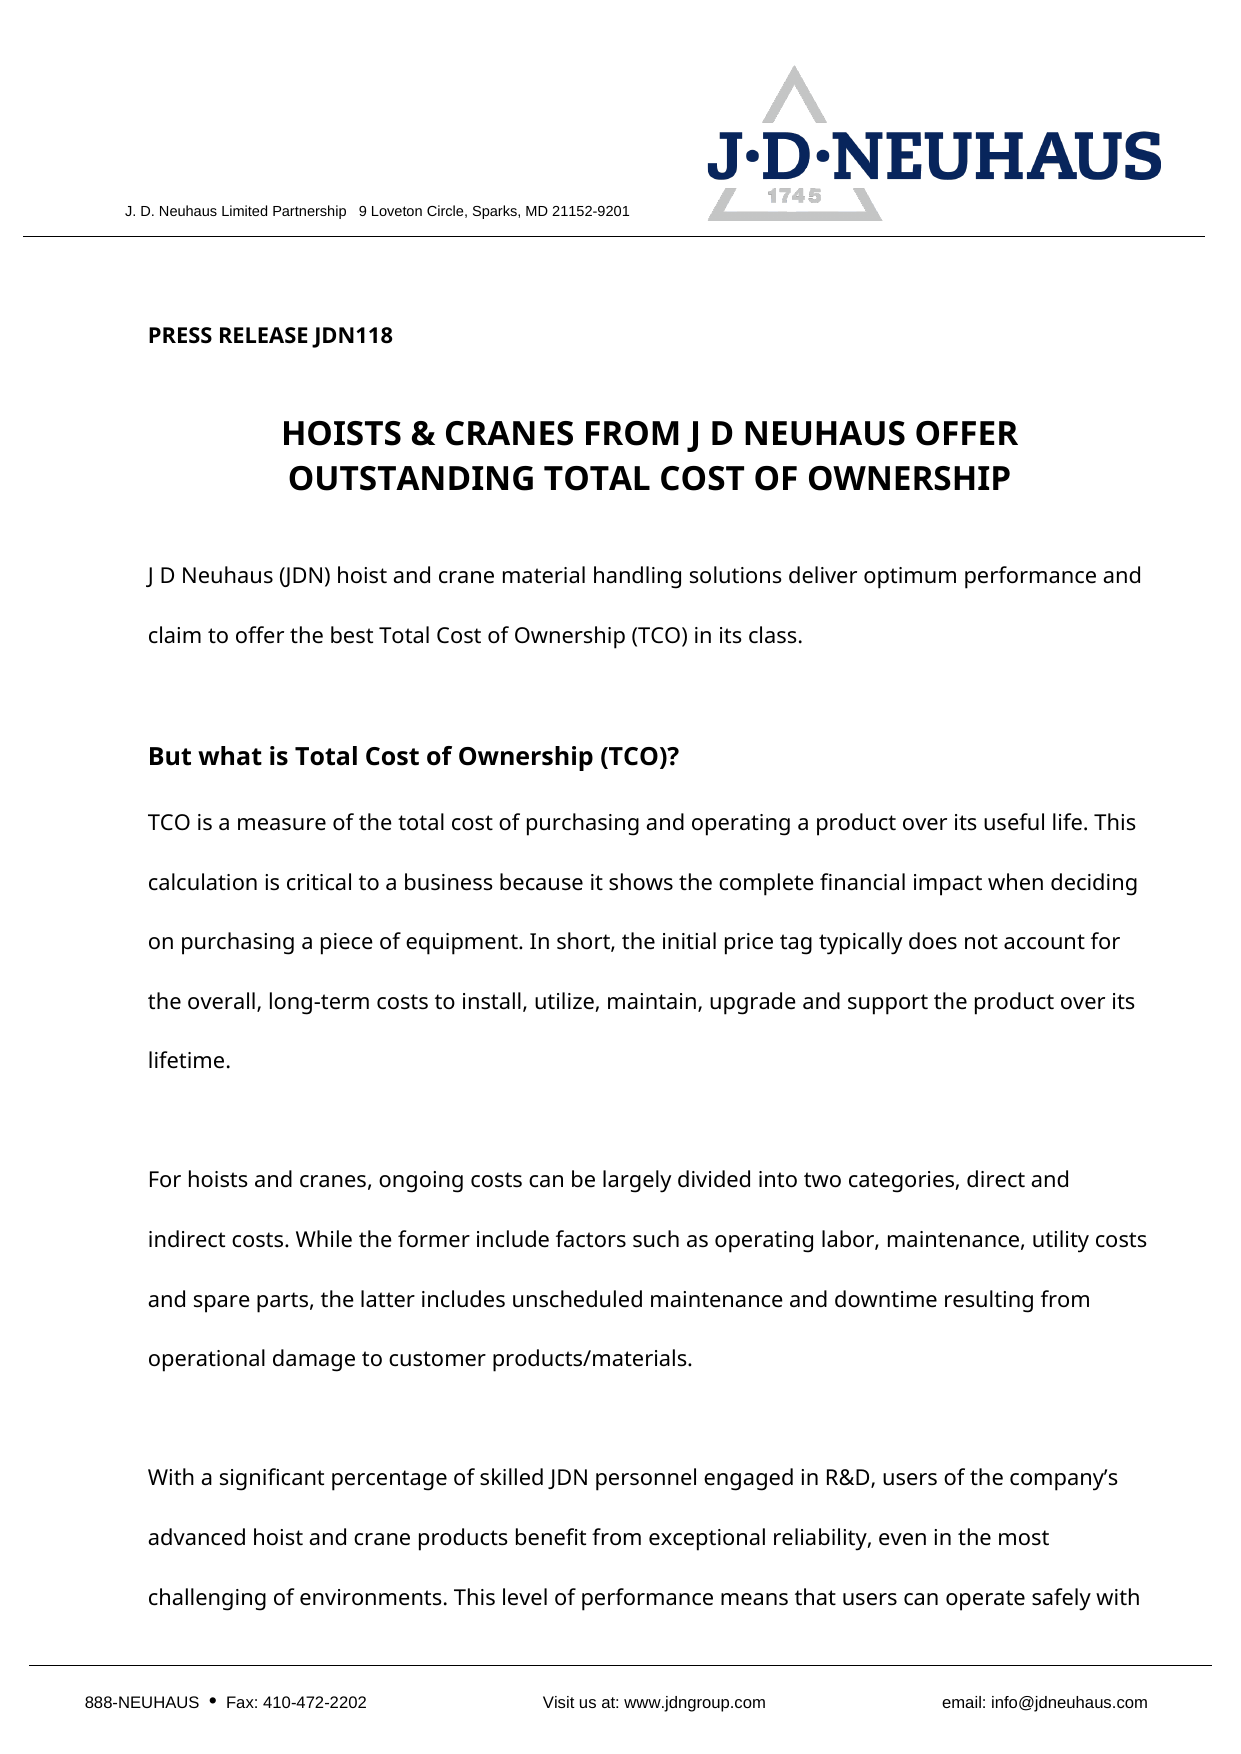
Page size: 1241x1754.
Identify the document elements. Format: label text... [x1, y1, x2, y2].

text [148, 1462, 1152, 1611]
text J D Neuhaus (JDN) hoist and crane material handling solutions deliver optimum performance and claim to offer the best Total Cost of Ownership (TCO) in its class. [148, 560, 1152, 649]
text TCO is a measure of the total cost of purchasing and operating a product over its useful life. This calculation is critical to a business because it shows the complete financial impact when deciding on purchasing a piece of equipment. In short, the initial price tag typically does not account for the overall, long-term costs to install, utilize, maintain, upgrade and support the product over its lifetime. [148, 807, 1152, 1075]
text For hoists and cranes, ongoing costs can be largely divided into two categories, direct and indirect costs. While the former include factors such as operating labor, maintenance, utility costs and spare parts, the latter includes unscheduled maintenance and downtime resulting from operational damage to customer products/materials. [148, 1164, 1152, 1373]
text OUTSTANDING TOTAL COST OF OWNERSHIP [148, 455, 1152, 501]
text But what is Total Cost of Ownership (TCO)? [148, 739, 1152, 773]
text HOISTS & CRANES FROM J D NEUHAUS OFFER [148, 410, 1152, 455]
picture [707, 65, 1161, 221]
text PRESS RELEASE JDN118 [148, 320, 1152, 350]
